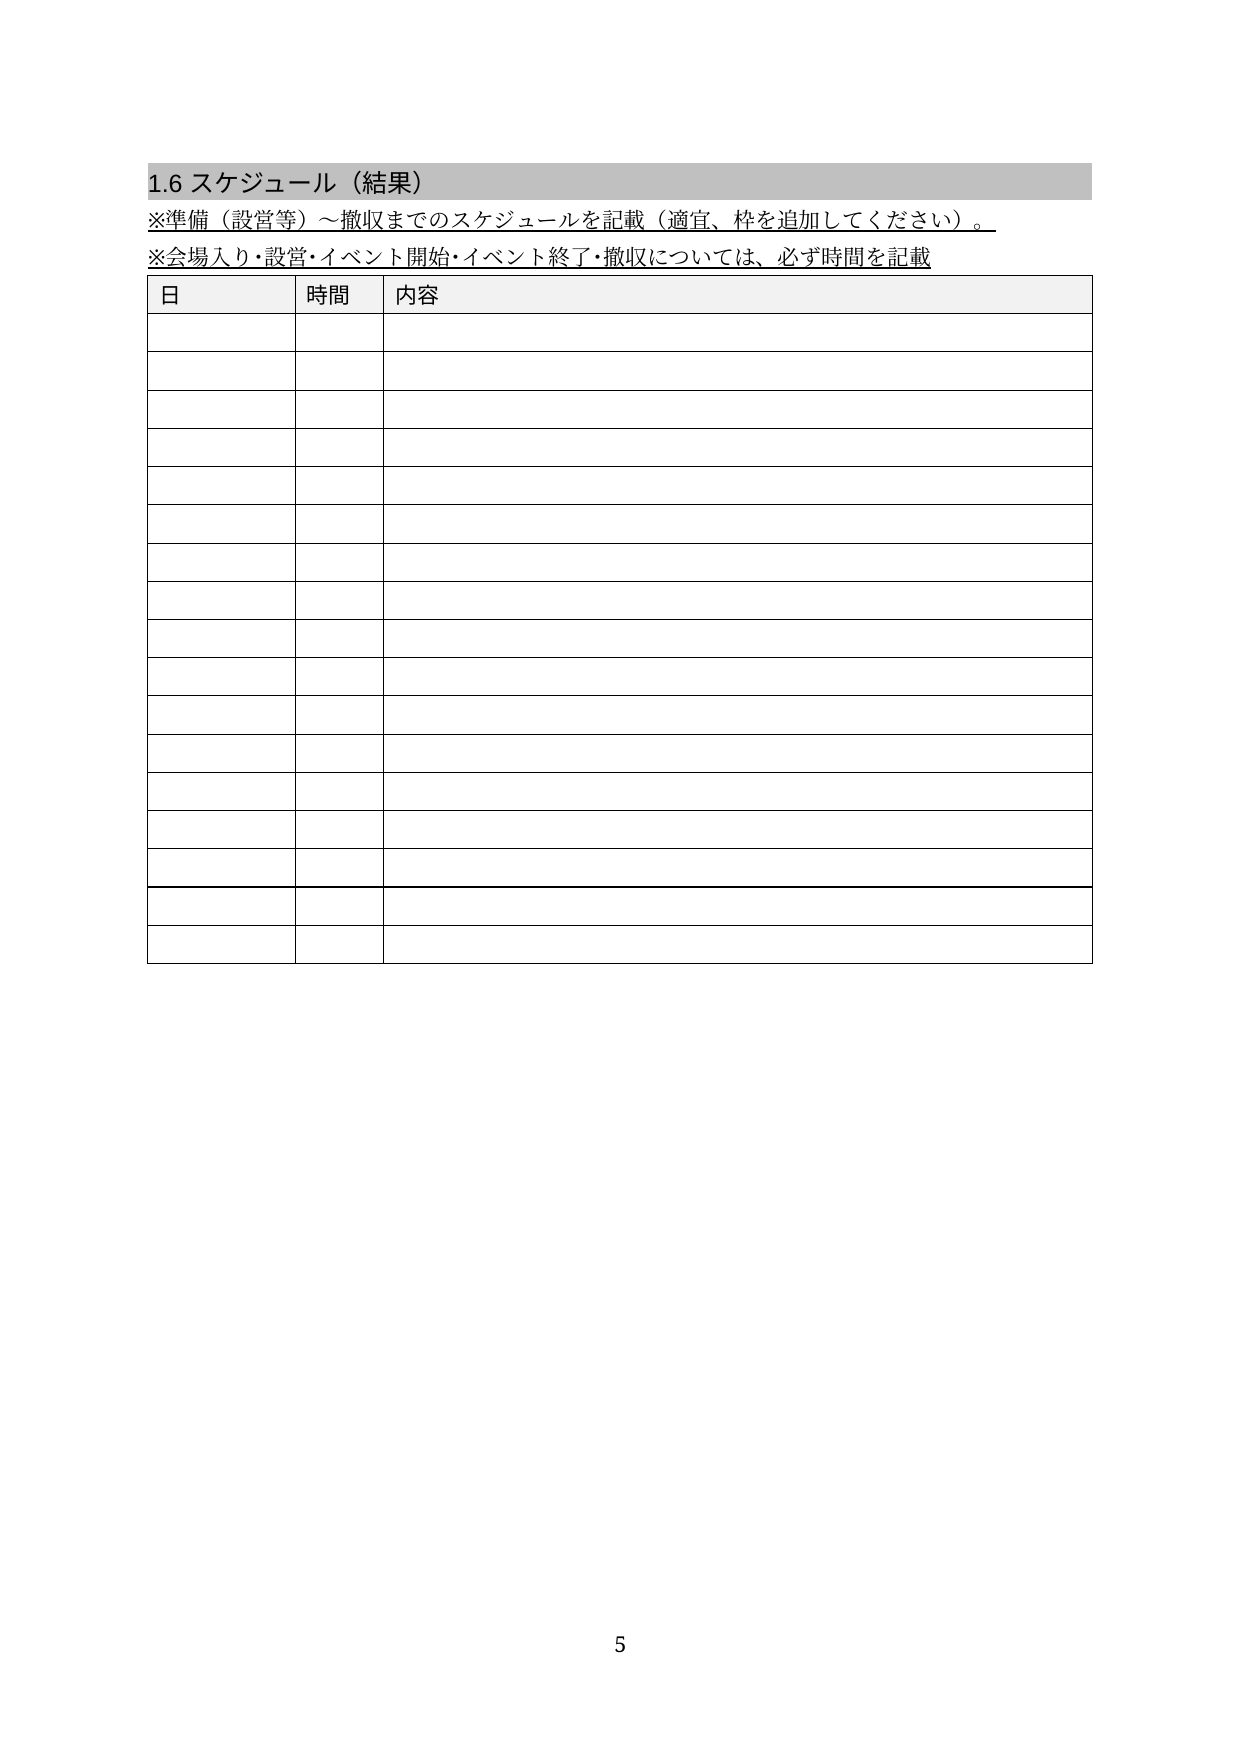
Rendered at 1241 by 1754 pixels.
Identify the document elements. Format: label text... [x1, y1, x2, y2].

table_header 日 [148, 276, 295, 313]
table_cell [148, 888, 295, 925]
table_cell [296, 696, 383, 733]
table_cell [384, 926, 1092, 963]
table_cell [148, 620, 295, 657]
table_cell [296, 849, 383, 886]
table_cell [384, 735, 1092, 772]
table_cell [384, 888, 1092, 925]
table_cell [384, 582, 1092, 619]
table_cell [384, 352, 1092, 389]
table_cell [148, 505, 295, 542]
table_cell [296, 391, 383, 428]
table_header 時間 [296, 276, 383, 313]
subtitle スケジュール（結果） [148, 163, 1092, 200]
table_cell [296, 582, 383, 619]
table_cell [296, 467, 383, 504]
table_cell [148, 429, 295, 466]
table_cell [148, 811, 295, 848]
table_cell [148, 391, 295, 428]
table_cell [384, 849, 1092, 886]
table_cell [296, 352, 383, 389]
table_cell [384, 314, 1092, 351]
table_cell [384, 696, 1092, 733]
table_cell [148, 926, 295, 963]
table_cell [384, 391, 1092, 428]
table_cell [384, 620, 1092, 657]
table_cell [384, 544, 1092, 581]
table_cell [384, 773, 1092, 810]
table_cell [148, 658, 295, 695]
table_cell [296, 544, 383, 581]
table_cell [296, 620, 383, 657]
table_cell [296, 658, 383, 695]
table_cell [384, 658, 1092, 695]
table_cell [148, 849, 295, 886]
table_cell [296, 314, 383, 351]
table_cell [384, 505, 1092, 542]
table_cell [384, 467, 1092, 504]
table_cell [296, 429, 383, 466]
table_cell [384, 811, 1092, 848]
table_cell [148, 735, 295, 772]
table_cell [296, 505, 383, 542]
table_cell [148, 696, 295, 733]
table_cell [296, 773, 383, 810]
table_cell [148, 544, 295, 581]
table_cell [384, 429, 1092, 466]
table_cell [296, 888, 383, 925]
text ※準備（設営等）～撤収までのスケジュールを記載（適宜、枠を追加してください）。 [148, 200, 1092, 238]
table_cell [296, 811, 383, 848]
table_cell [148, 773, 295, 810]
table_cell [148, 467, 295, 504]
text ※会場入り･設営･イベント開始･イベント終了･撤収については、必ず時間を記載 [148, 238, 1092, 275]
table_cell [148, 582, 295, 619]
table_header 内容 [384, 276, 1092, 313]
table_cell [296, 926, 383, 963]
table_cell [148, 352, 295, 389]
table_cell [148, 314, 295, 351]
table_cell [296, 735, 383, 772]
